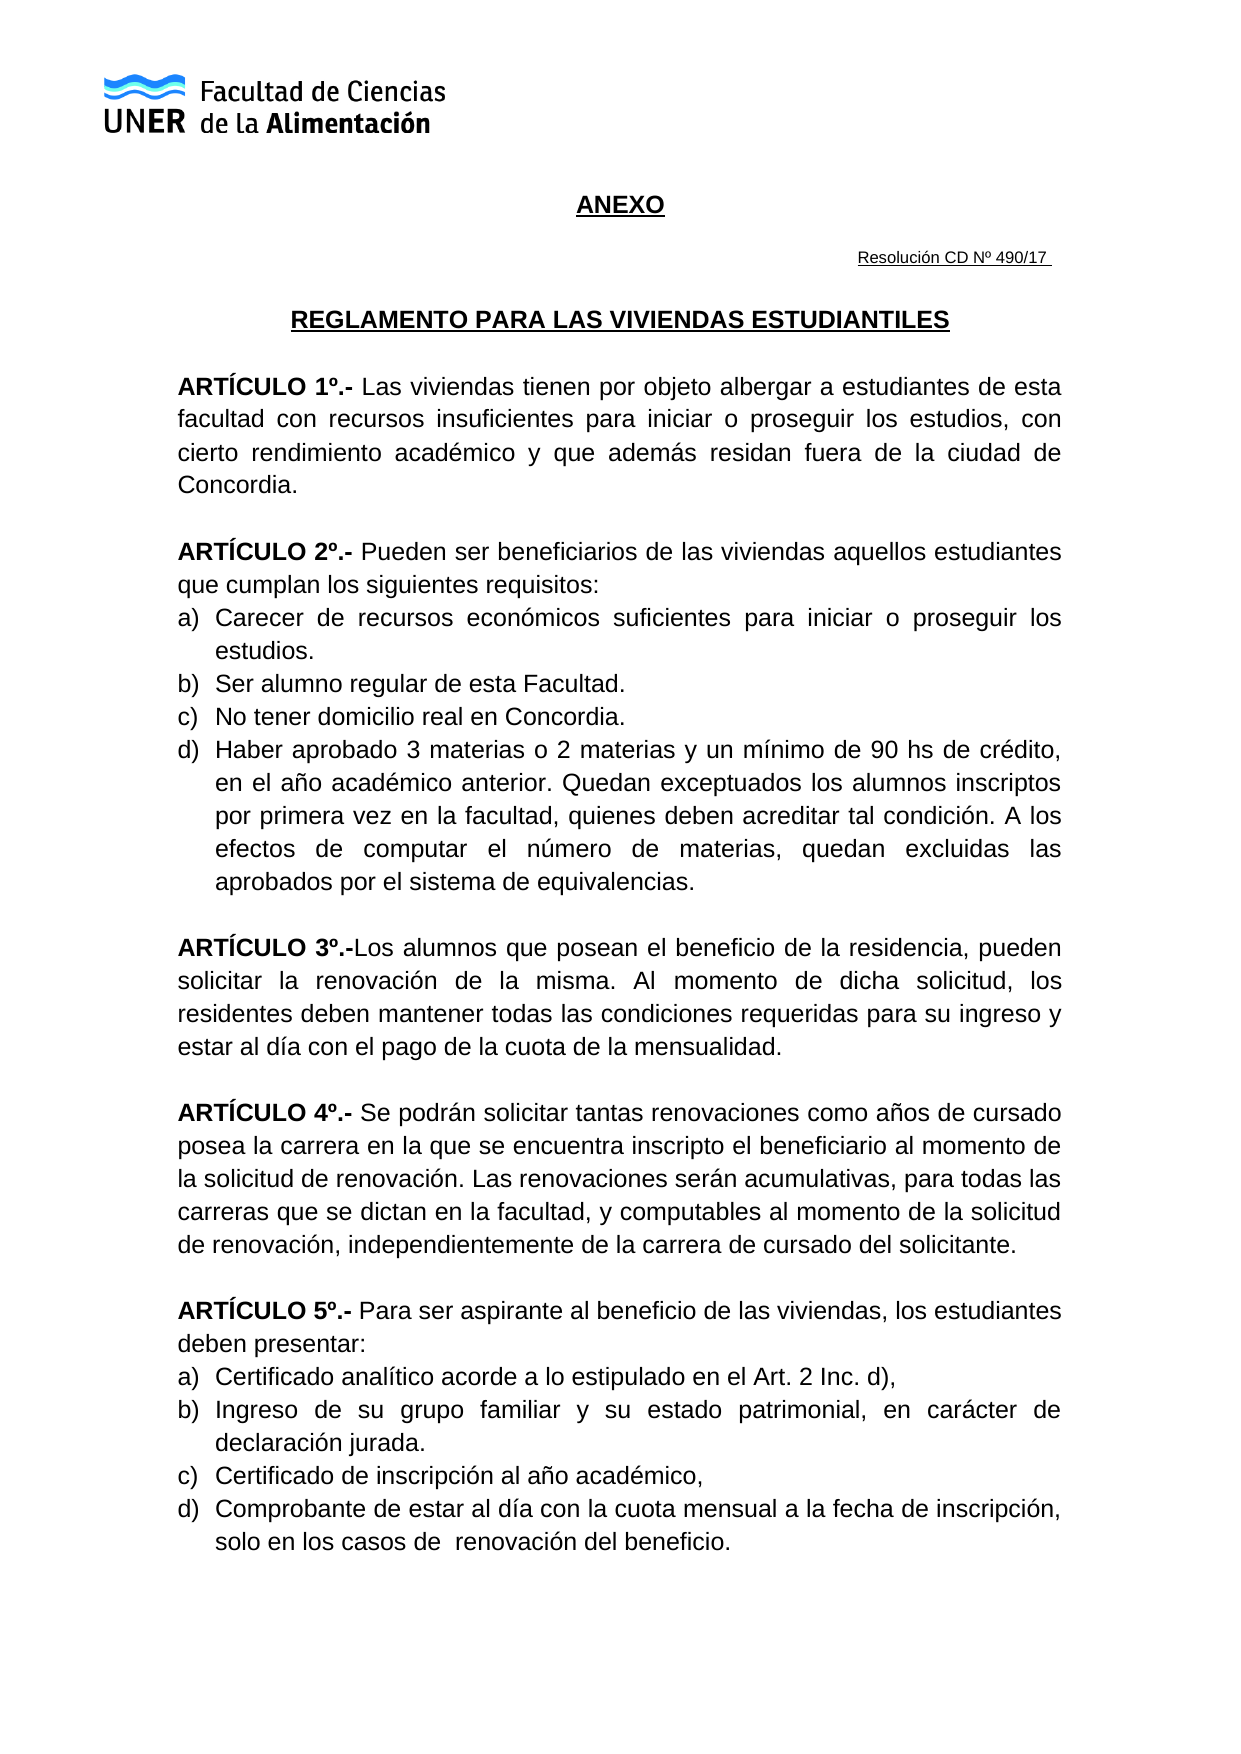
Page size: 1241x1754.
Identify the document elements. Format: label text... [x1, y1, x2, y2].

picture [104, 74, 446, 133]
text ARTÍCULO 3º.-Los alumnos que posean el beneficio de la residencia, pueden solicitar la renovación de la misma. Al momento de dicha solicitud, los residentes deben mantener todas las condiciones requeridas para su ingreso y estar al día con el pago de la cuota de la mensualidad. [177, 933, 1063, 1061]
list Ser alumno regular de esta Facultad. [177, 669, 1063, 697]
text ARTÍCULO 1º.- Las viviendas tienen por objeto albergar a estudiantes de esta facultad con recursos insuficientes para iniciar o proseguir los estudios, con cierto rendimiento académico y que además residan fuera de la ciudad de Concordia. [177, 371, 1063, 499]
text Resolución CD Nº 490/17 [177, 248, 1063, 267]
text ARTÍCULO 4º.- Se podrán solicitar tantas renovaciones como años de cursado posea la carrera en la que se encuentra inscripto el beneficiario al momento de la solicitud de renovación. Las renovaciones serán acumulativas, para todas las carreras que se dictan en la facultad, y computables al momento de la solicitud de renovación, independientemente de la carrera de cursado del solicitante. [177, 1098, 1063, 1259]
list Ingreso de su grupo familiar y su estado patrimonial, en carácter de declaración jurada. [177, 1395, 1063, 1457]
list Certificado analítico acorde a lo estipulado en el Art. 2 Inc. d), [177, 1362, 1063, 1391]
text REGLAMENTO PARA LAS VIVIENDAS ESTUDIANTILES [177, 305, 1063, 334]
list Haber aprobado 3 materias o 2 materias y un mínimo de 90 hs de crédito, en el año académico anterior. Quedan exceptuados los alumnos inscriptos por primera vez en la facultad, quienes deben acreditar tal condición. A los efectos de computar el número de materias, quedan excluidas las aprobados por el sistema de equivalencias. [177, 735, 1063, 896]
list Certificado de inscripción al año académico, [177, 1461, 1063, 1490]
list No tener domicilio real en Concordia. [177, 702, 1063, 730]
list Comprobante de estar al día con la cuota mensual a la fecha de inscripción, solo en los casos de renovación del beneficio. [177, 1494, 1063, 1556]
text ARTÍCULO 5º.- Para ser aspirante al beneficio de las viviendas, los estudiantes deben presentar: [177, 1296, 1063, 1358]
list Carecer de recursos económicos suficientes para iniciar o proseguir los estudios. [177, 603, 1063, 664]
text ANEXO [177, 190, 1063, 219]
text ARTÍCULO 2º.- Pueden ser beneficiarios de las viviendas aquellos estudiantes que cumplan los siguientes requisitos: [177, 537, 1063, 598]
